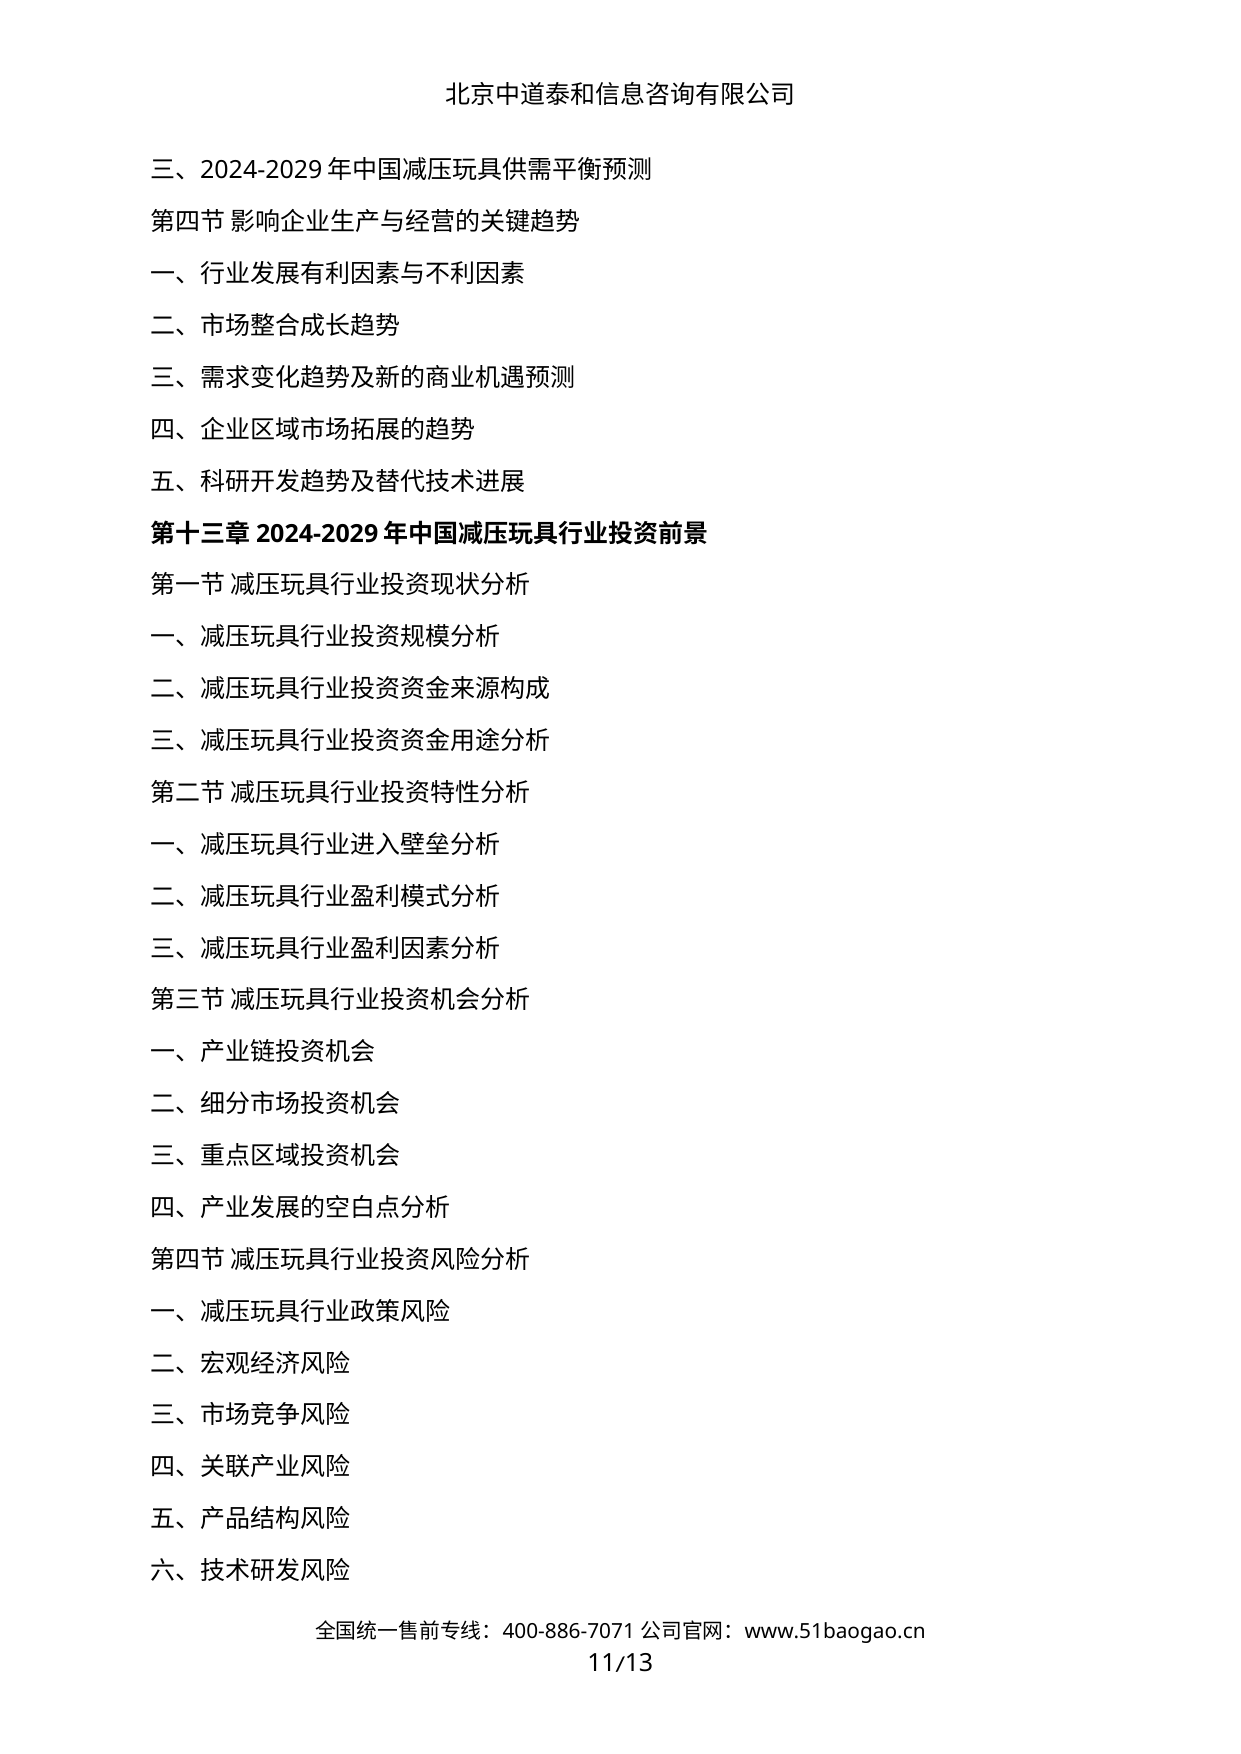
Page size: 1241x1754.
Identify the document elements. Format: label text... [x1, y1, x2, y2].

text 三、需求变化趋势及新的商业机遇预测 [150, 357, 1090, 394]
text 五、科研开发趋势及替代技术进展 [150, 461, 1090, 497]
text 一、减压玩具行业政策风险 [150, 1291, 1090, 1327]
text 一、产业链投资机会 [150, 1032, 1090, 1068]
text 二、减压玩具行业盈利模式分析 [150, 876, 1090, 912]
text 二、市场整合成长趋势 [150, 306, 1090, 342]
text 第四节 影响企业生产与经营的关键趋势 [150, 202, 1090, 238]
text 三、2024-2029年中国减压玩具供需平衡预测 [150, 150, 1090, 186]
text 二、宏观经济风险 [150, 1343, 1090, 1379]
text 二、减压玩具行业投资资金来源构成 [150, 669, 1090, 705]
text 第一节 减压玩具行业投资现状分析 [150, 565, 1090, 601]
text 一、减压玩具行业投资规模分析 [150, 617, 1090, 653]
text 四、关联产业风险 [150, 1447, 1090, 1483]
text 第二节 减压玩具行业投资特性分析 [150, 772, 1090, 809]
text 第十三章 2024-2029年中国减压玩具行业投资前景 [150, 513, 1090, 549]
text 二、细分市场投资机会 [150, 1084, 1090, 1120]
text 第四节 减压玩具行业投资风险分析 [150, 1239, 1090, 1276]
text 第三节 减压玩具行业投资机会分析 [150, 980, 1090, 1016]
text 六、技术研发风险 [150, 1551, 1090, 1587]
text 一、减压玩具行业进入壁垒分析 [150, 824, 1090, 861]
text 四、企业区域市场拓展的趋势 [150, 409, 1090, 446]
text 五、产品结构风险 [150, 1499, 1090, 1535]
text 三、市场竞争风险 [150, 1395, 1090, 1431]
text 三、减压玩具行业投资资金用途分析 [150, 721, 1090, 757]
text 三、重点区域投资机会 [150, 1136, 1090, 1172]
text 三、减压玩具行业盈利因素分析 [150, 928, 1090, 964]
text 一、行业发展有利因素与不利因素 [150, 254, 1090, 290]
text 四、产业发展的空白点分析 [150, 1187, 1090, 1224]
